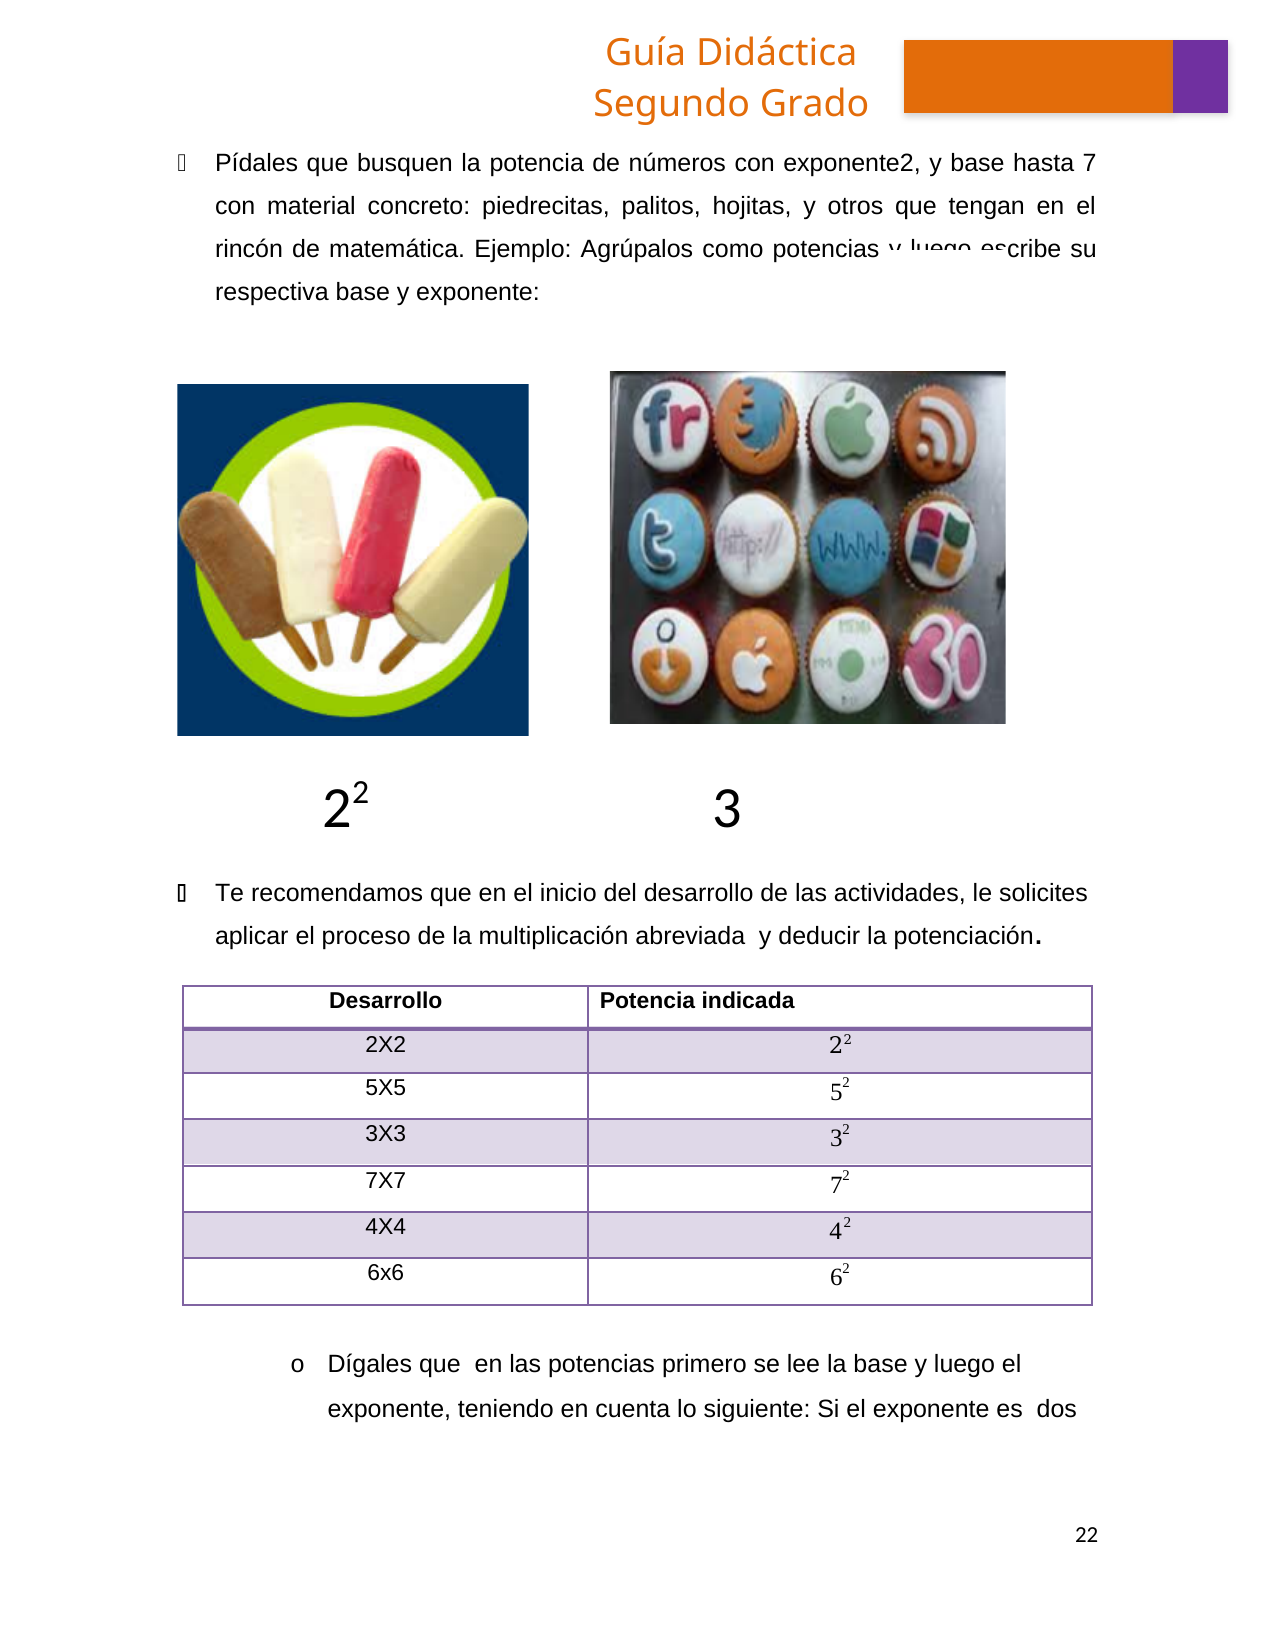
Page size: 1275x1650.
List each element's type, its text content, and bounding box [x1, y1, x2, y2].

table_cell 4X4 [184, 1213, 587, 1257]
table_cell 6x6 [184, 1259, 587, 1303]
table_cell [589, 1074, 1091, 1118]
picture [177, 384, 529, 736]
table_cell 2X2 [184, 1031, 587, 1072]
list Pídales que busquen la potencia de números con exponente2, y base hasta 7 con material concreto: piedrecitas, palitos, hojitas, y otros que tengan en el rincón de matemática. Ejemplo: Agrúpalos como potencias y luego escribe su respectiva base y exponente: [177, 148, 1098, 306]
table_cell 7X7 [184, 1167, 587, 1211]
text 22 3 [177, 771, 1098, 842]
table_cell 5X5 [184, 1074, 587, 1118]
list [290, 1349, 1098, 1423]
table_header Potencia indicada [589, 987, 1091, 1026]
table_cell 22 [589, 1031, 1091, 1072]
table_header Desarrollo [184, 987, 587, 1026]
table_cell [589, 1167, 1091, 1211]
table_cell [589, 1120, 1091, 1164]
picture [609, 371, 1006, 724]
table_cell [589, 1259, 1091, 1303]
list Te recomendamos que en el inicio del desarrollo de las actividades, le solicites aplicar el proceso de la multiplicación abreviada y deducir la potenciación. [177, 878, 1098, 950]
table_cell [589, 1213, 1091, 1257]
table_cell 3X3 [184, 1120, 587, 1164]
